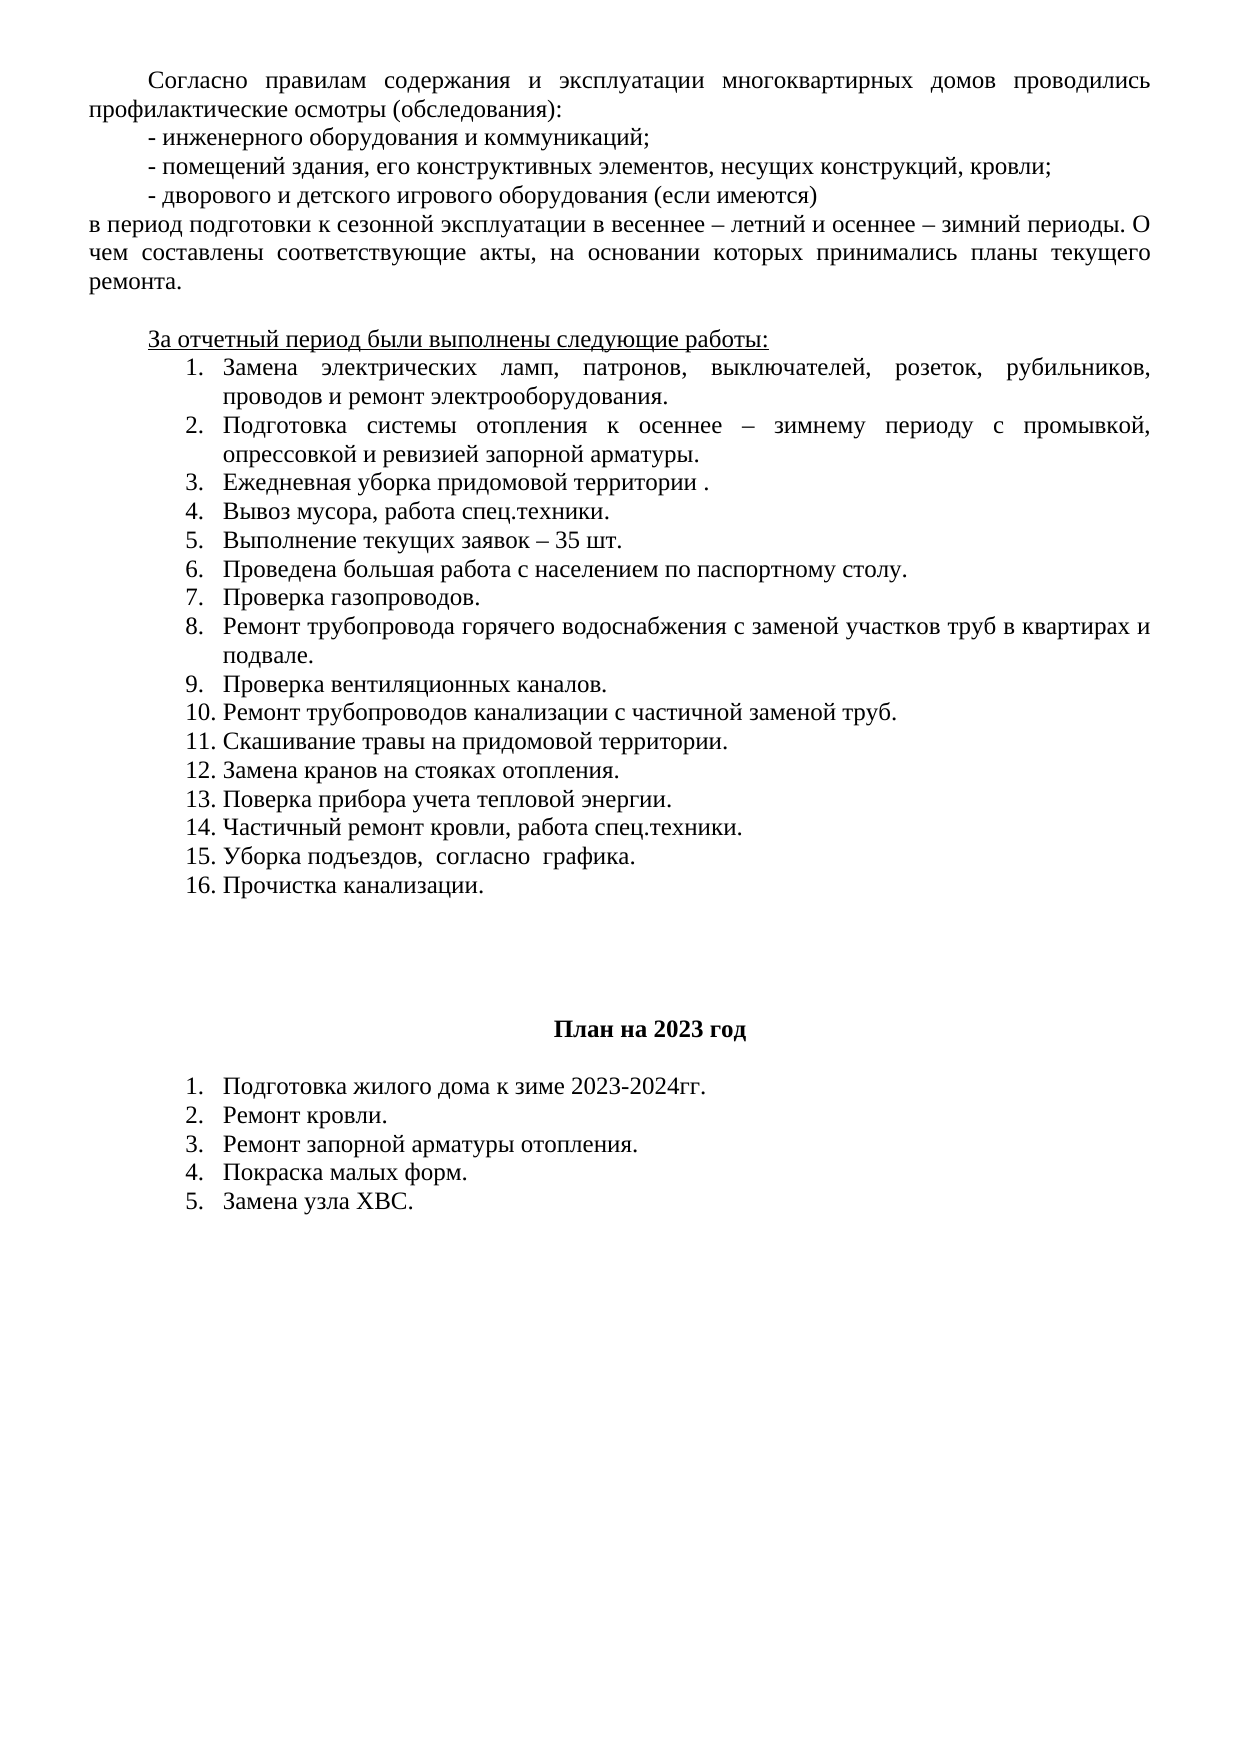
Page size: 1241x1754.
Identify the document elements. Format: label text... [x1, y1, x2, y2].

list Покраска малых форм. [185, 1157, 1152, 1186]
text - инженерного оборудования и коммуникаций; [89, 122, 1152, 151]
list Ремонт трубопроводов канализации с частичной заменой труб. [185, 697, 1152, 726]
text План на 2023 год [89, 1014, 1152, 1042]
list Подготовка жилого дома к зиме 2023-2024гг. [185, 1071, 1152, 1100]
text За отчетный период были выполнены следующие работы: [89, 324, 1152, 352]
list Частичный ремонт кровли, работа спец.техники. [185, 812, 1152, 841]
list Проверка вентиляционных каналов. [185, 669, 1152, 697]
list Проверка газопроводов. [185, 582, 1152, 611]
list Ежедневная уборка придомовой территории . [185, 467, 1152, 496]
list Ремонт трубопровода горячего водоснабжения с заменой участков труб в квартирах и подвале. [185, 611, 1152, 669]
text - дворового и детского игрового оборудования (если имеются) [89, 180, 1152, 209]
list Замена узла ХВС. [185, 1186, 1152, 1215]
list Вывоз мусора, работа спец.техники. [185, 496, 1152, 525]
text в период подготовки к сезонной эксплуатации в весеннее – летний и осеннее – зимний периоды. О чем составлены соответствующие акты, на основании которых принимались планы текущего ремонта. [89, 209, 1152, 295]
list Поверка прибора учета тепловой энергии. [185, 784, 1152, 812]
list Прочистка канализации. [185, 870, 1152, 899]
list Скашивание травы на придомовой территории. [185, 726, 1152, 755]
text Согласно правилам содержания и эксплуатации многоквартирных домов проводились профилактические осмотры (обследования): [89, 65, 1152, 122]
text - помещений здания, его конструктивных элементов, несущих конструкций, кровли; [89, 151, 1152, 180]
list Замена электрических ламп, патронов, выключателей, розеток, рубильников, проводов и ремонт электрооборудования. [185, 352, 1152, 410]
list Подготовка системы отопления к осеннее – зимнему периоду с промывкой, опрессовкой и ревизией запорной арматуры. [185, 410, 1152, 467]
list Замена кранов на стояках отопления. [185, 755, 1152, 784]
list Ремонт запорной арматуры отопления. [185, 1129, 1152, 1157]
list Ремонт кровли. [185, 1100, 1152, 1129]
list Проведена большая работа с населением по паспортному столу. [185, 554, 1152, 582]
list Выполнение текущих заявок – 35 шт. [185, 525, 1152, 554]
list Уборка подъездов, согласно графика. [185, 841, 1152, 870]
